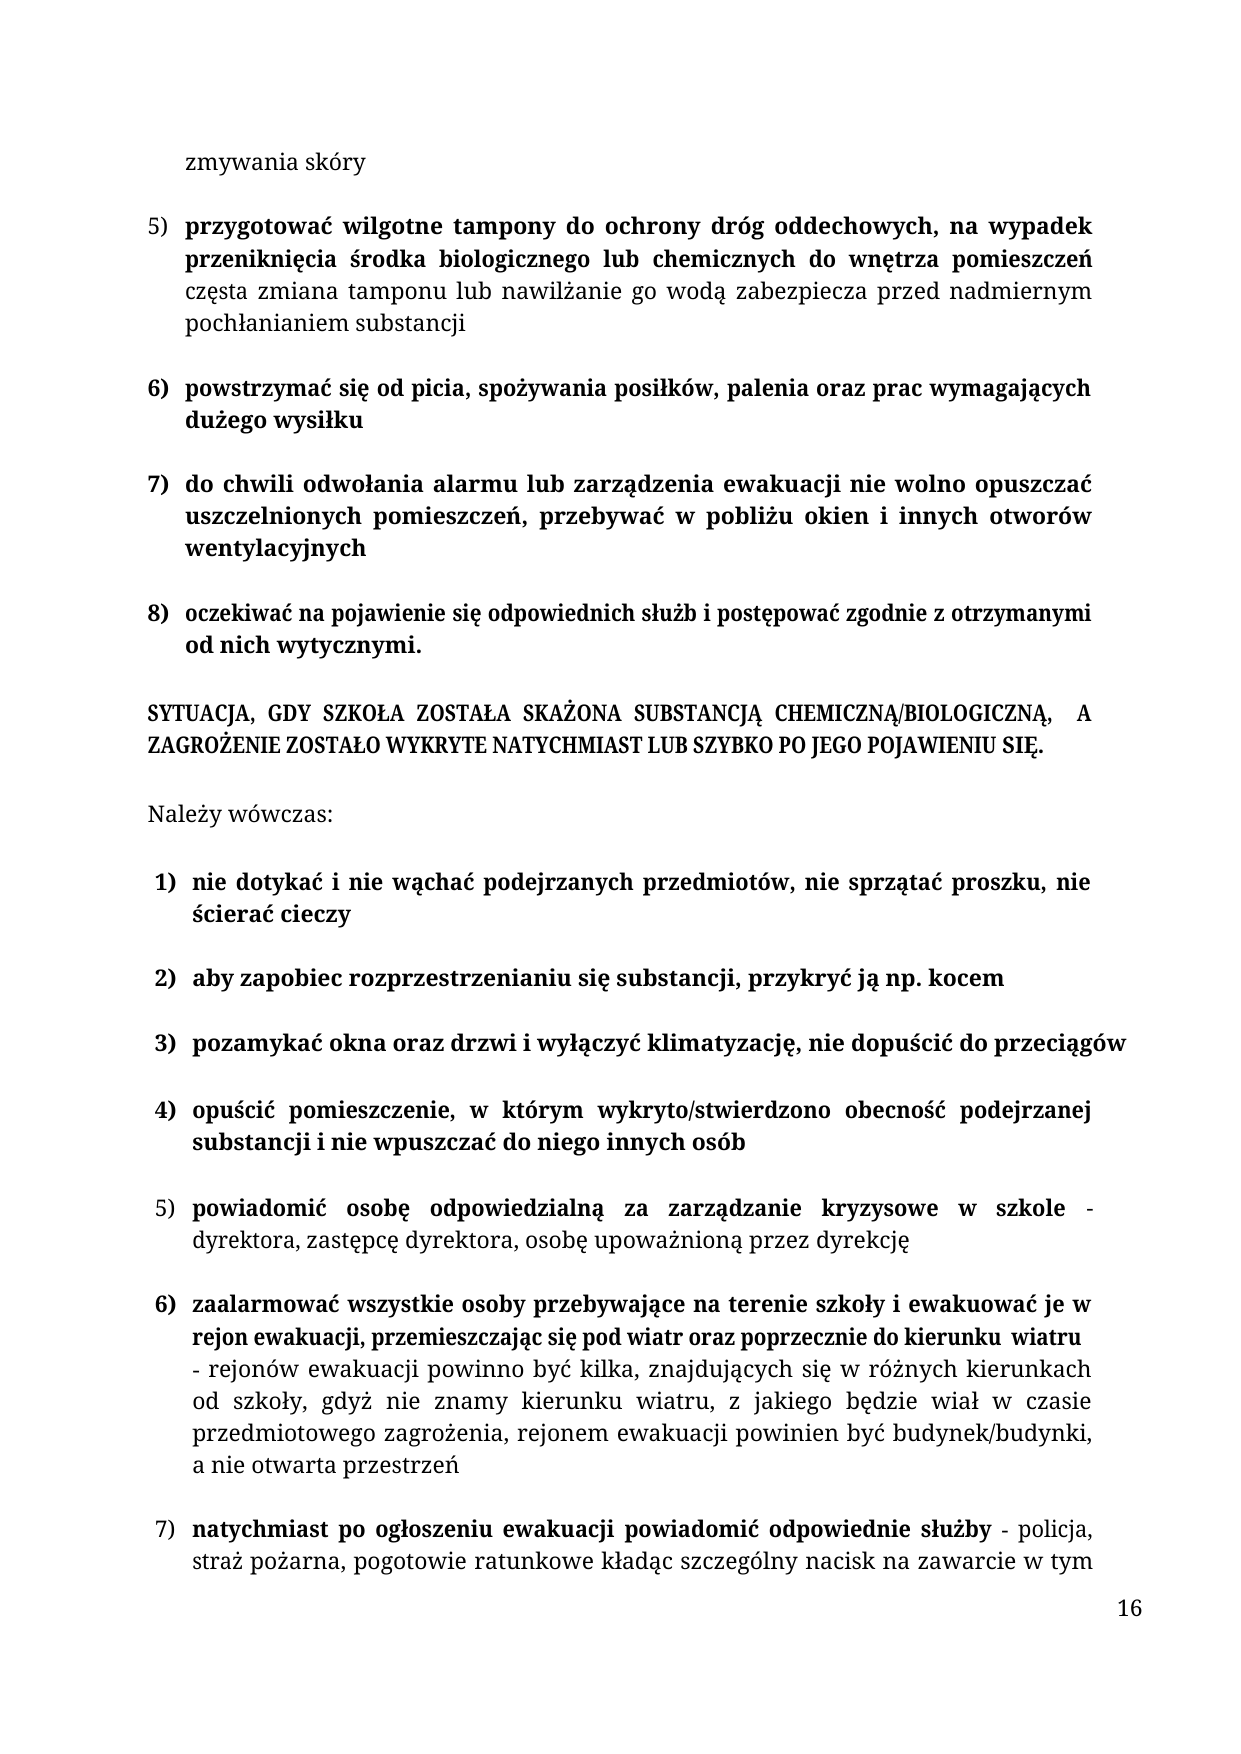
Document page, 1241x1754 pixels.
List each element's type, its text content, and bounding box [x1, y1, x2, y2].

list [147, 146, 1093, 177]
text Należy wówczas: [147, 797, 1142, 829]
subtitle nie dotykać i nie wąchać podejrzanych przedmiotów, nie sprzątać proszku, nie ścierać cieczy [154, 866, 1092, 929]
list oczekiwać na pojawienie się odpowiednich służb i postępować zgodnie z otrzymanymi od nich wytycznymi. [147, 597, 1093, 660]
list przygotować wilgotne tampony do ochrony dróg oddechowych, na wypadek przeniknięcia środka biologicznego lub chemicznych do wnętrza pomieszczeń częsta zmiana tamponu lub nawilżanie go wodą zabezpiecza przed nadmiernym pochłanianiem substancji [147, 210, 1093, 338]
text SYTUACJA, GDY SZKOŁA ZOSTAŁA SKAŻONA SUBSTANCJĄ CHEMICZNĄ/BIOLOGICZNĄ, A ZAGROŻENIE ZOSTAŁO WYKRYTE NATYCHMIAST LUB SZYBKO PO JEGO POJAWIENIU SIĘ. [147, 697, 1093, 761]
subtitle powstrzymać się od picia, spożywania posiłków, palenia oraz prac wymagających dużego wysiłku [147, 371, 1093, 435]
list do chwili odwołania alarmu lub zarządzenia ewakuacji nie wolno opuszczać uszczelnionych pomieszczeń, przebywać w pobliżu okien i innych otworów wentylacyjnych [147, 468, 1093, 563]
list aby zapobiec rozprzestrzenianiu się substancji, przykryć ją np. kocem [154, 962, 1142, 993]
list pozamykać okna oraz drzwi i wyłączyć klimatyzację, nie dopuścić do przeciągów [154, 1027, 1142, 1058]
list opuścić pomieszczenie, w którym wykryto/stwierdzono obecność podejrzanej substancji i nie wpuszczać do niego innych osób [154, 1093, 1093, 1157]
subtitle zaalarmować wszystkie osoby przebywające na terenie szkoły i ewakuować je w rejon ewakuacji, przemieszczając się pod wiatr oraz poprzecznie do kierunku wiatru [154, 1288, 1093, 1352]
text - rejonów ewakuacji powinno być kilka, znajdujących się w różnych kierunkach od szkoły, gdyż nie znamy kierunku wiatru, z jakiego będzie wiał w czasie przedmiotowego zagrożenia, rejonem ewakuacji powinien być budynek/budynki, a nie otwarta przestrzeń [192, 1353, 1093, 1481]
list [154, 1513, 1093, 1577]
list powiadomić osobę odpowiedzialną za zarządzanie kryzysowe w szkole - dyrektora, zastępcę dyrektora, osobę upoważnioną przez dyrekcję [154, 1192, 1093, 1256]
